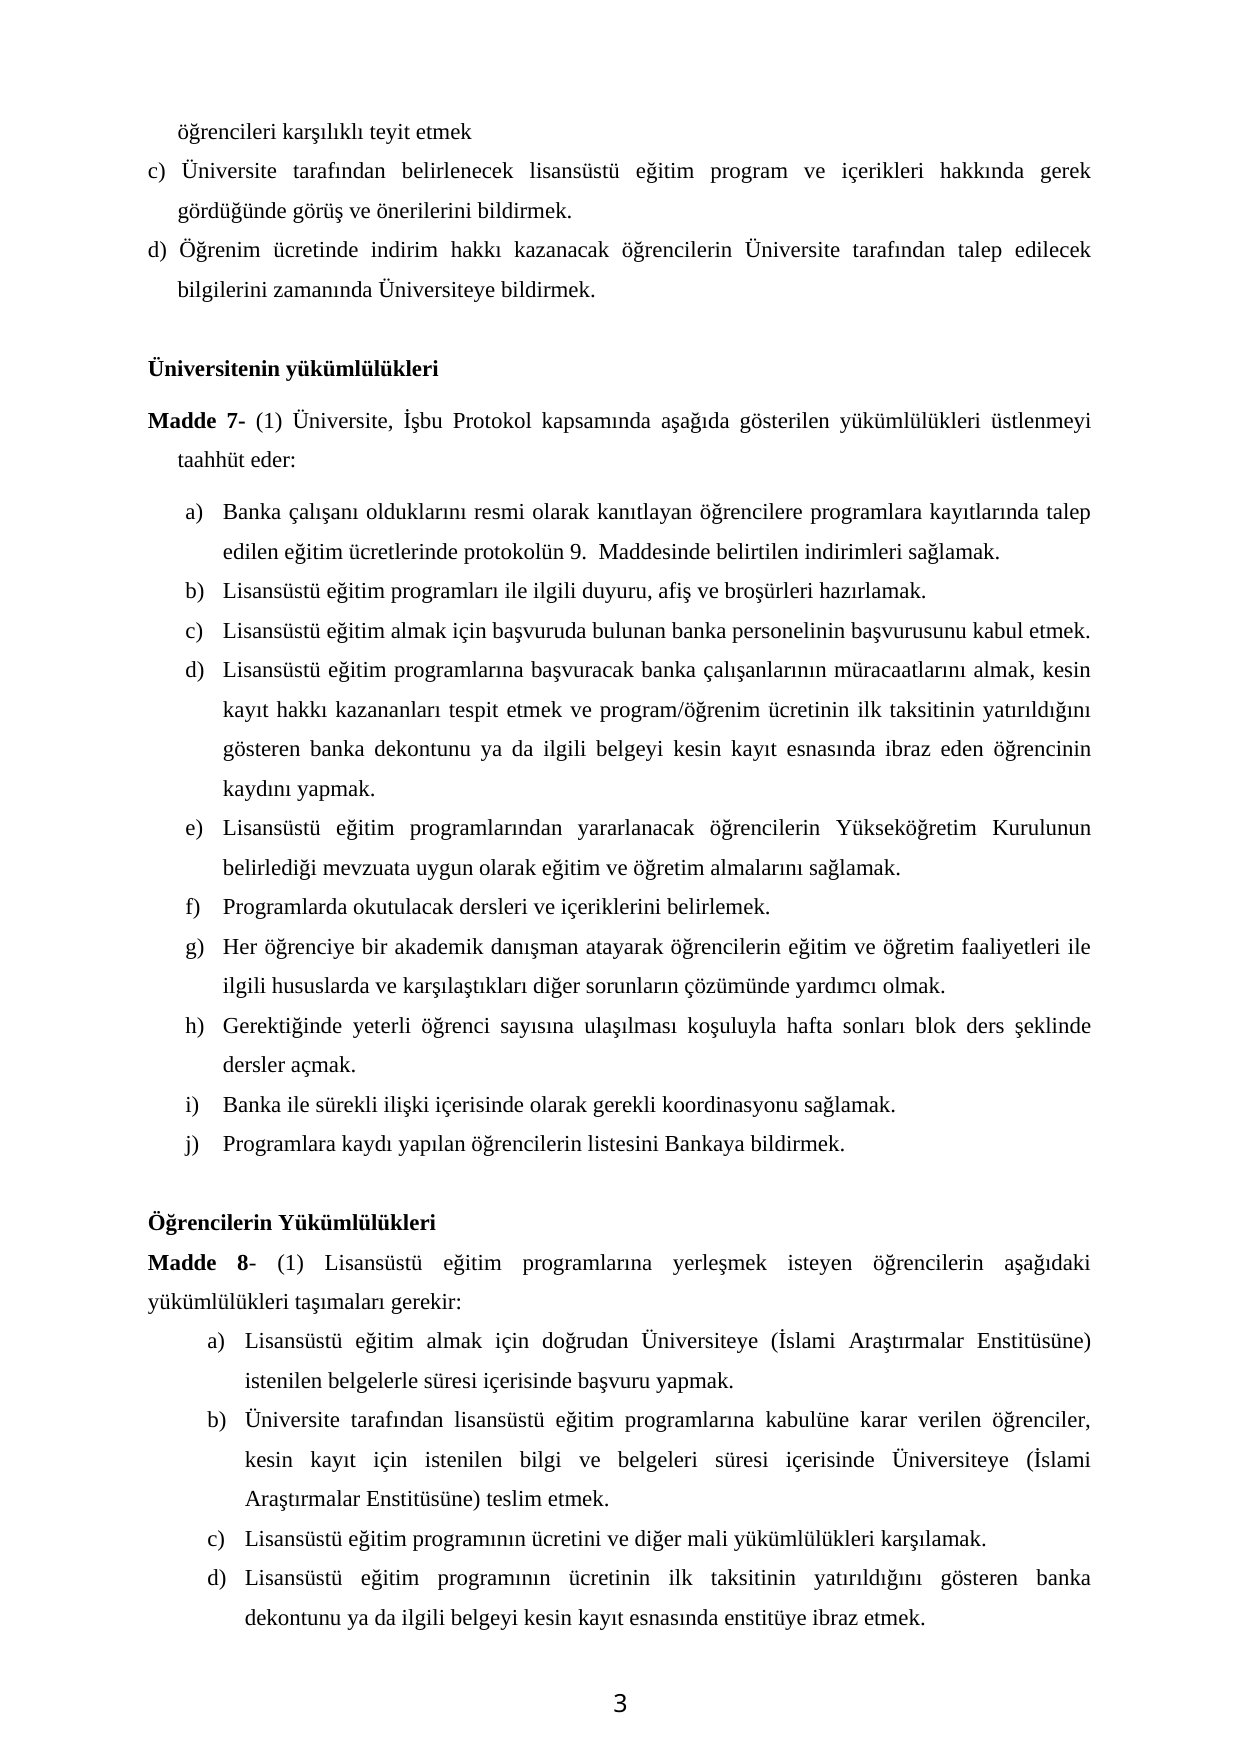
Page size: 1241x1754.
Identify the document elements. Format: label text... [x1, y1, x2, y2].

list Lisansüstü eğitim almak için doğrudan Üniversiteye (İslami Araştırmalar Enstitüsüne) istenilen belgelerle süresi içerisinde başvuru yapmak. [207, 1327, 1092, 1393]
list Lisansüstü eğitim almak için başvuruda bulunan banka personelinin başvurusunu kabul etmek. [185, 617, 1092, 643]
text Madde 7- (1) Üniversite, İşbu Protokol kapsamında aşağıda gösterilen yükümlülükleri üstlenmeyi taahhüt eder: [148, 407, 1092, 473]
list Programlara kaydı yapılan öğrencilerin listesini Bankaya bildirmek. [185, 1130, 1092, 1156]
list Programlarda okutulacak dersleri ve içeriklerini belirlemek. [185, 893, 1092, 919]
list Banka ile sürekli ilişki içerisinde olarak gerekli koordinasyonu sağlamak. [185, 1091, 1092, 1117]
text d) Öğrenim ücretinde indirim hakkı kazanacak öğrencilerin Üniversite tarafından talep edilecek bilgilerini zamanında Üniversiteye bildirmek. [148, 237, 1092, 302]
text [148, 118, 1092, 144]
list Lisansüstü eğitim programlarına başvuracak banka çalışanlarının müracaatlarını almak, kesin kayıt hakkı kazananları tespit etmek ve program/öğrenim ücretinin ilk taksitinin yatırıldığını gösteren banka dekontunu ya da ilgili belgeyi kesin kayıt esnasında ibraz eden öğrencinin kaydını yapmak. [185, 656, 1092, 801]
list Üniversite tarafından lisansüstü eğitim programlarına kabulüne karar verilen öğrenciler, kesin kayıt için istenilen bilgi ve belgeleri süresi içerisinde Üniversiteye (İslami Araştırmalar Enstitüsüne) teslim etmek. [207, 1406, 1092, 1512]
text Üniversitenin yükümlülükleri [148, 355, 1092, 381]
text Öğrencilerin Yükümlülükleri [148, 1209, 1092, 1235]
text Madde 8- (1) Lisansüstü eğitim programlarına yerleşmek isteyen öğrencilerin aşağıdaki yükümlülükleri taşımaları gerekir: [148, 1248, 1092, 1314]
list Banka çalışanı olduklarını resmi olarak kanıtlayan öğrencilere programlara kayıtlarında talep edilen eğitim ücretlerinde protokolün 9. Maddesinde belirtilen indirimleri sağlamak. [185, 498, 1092, 564]
list Gerektiğinde yeterli öğrenci sayısına ulaşılması koşuluyla hafta sonları blok ders şeklinde dersler açmak. [185, 1012, 1092, 1077]
list Lisansüstü eğitim programının ücretinin ilk taksitinin yatırıldığını gösteren banka dekontunu ya da ilgili belgeyi kesin kayıt esnasında enstitüye ibraz etmek. [207, 1564, 1092, 1630]
list Her öğrenciye bir akademik danışman atayarak öğrencilerin eğitim ve öğretim faaliyetleri ile ilgili hususlarda ve karşılaştıkları diğer sorunların çözümünde yardımcı olmak. [185, 933, 1092, 998]
list Lisansüstü eğitim programları ile ilgili duyuru, afiş ve broşürleri hazırlamak. [185, 577, 1092, 604]
list Lisansüstü eğitim programlarından yararlanacak öğrencilerin Yükseköğretim Kurulunun belirlediği mevzuata uygun olarak eğitim ve öğretim almalarını sağlamak. [185, 814, 1092, 880]
text c) Üniversite tarafından belirlenecek lisansüstü eğitim program ve içerikleri hakkında gerek gördüğünde görüş ve önerilerini bildirmek. [148, 158, 1092, 223]
list Lisansüstü eğitim programının ücretini ve diğer mali yükümlülükleri karşılamak. [207, 1525, 1092, 1551]
